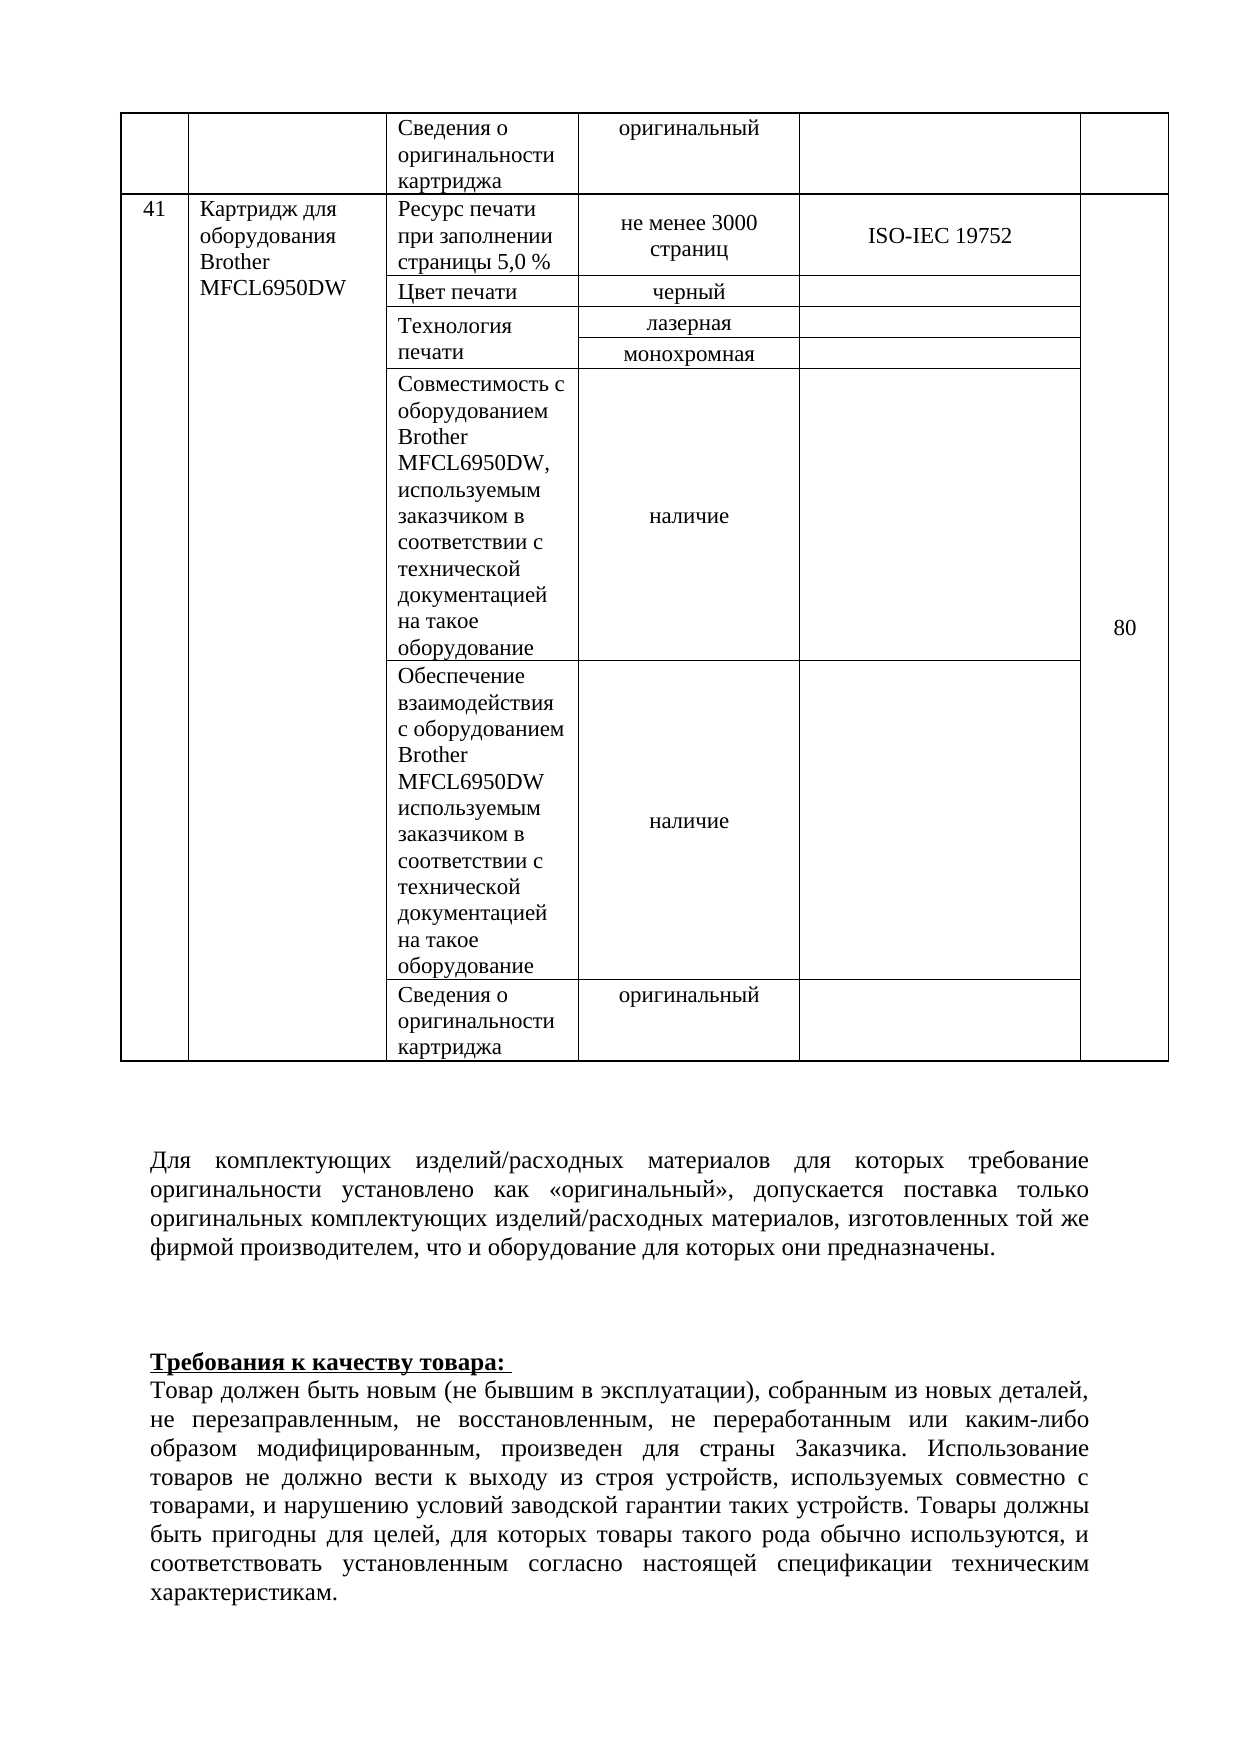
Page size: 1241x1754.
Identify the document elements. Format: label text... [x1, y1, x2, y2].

table_cell [800, 307, 1080, 337]
table_cell ISO-IEC 19752 [800, 195, 1080, 274]
table_cell 80 [1081, 195, 1168, 1060]
table_cell [800, 980, 1080, 1060]
text Товар должен быть новым (не бывшим в эксплуатации), собранным из новых деталей, не перезаправленным, не восстановленным, не переработанным или каким-либо образом модифицированным, произведен для страны Заказчика. Использование товаров не должно вести к выходу из строя устройств, используемых совместно с товарами, и нарушению условий заводской гарантии таких устройств. Товары должны быть пригодны для целей, для которых товары такого рода обычно используются, и соответствовать установленным согласно настоящей спецификации техническим характеристикам. [150, 1376, 1090, 1606]
table_cell оригинальный [579, 114, 799, 193]
table_cell [800, 369, 1080, 660]
table_cell Цвет печати [387, 276, 578, 306]
table_cell [800, 338, 1080, 368]
table_cell монохромная [579, 338, 799, 368]
table_cell Обеспечение взаимодействия с оборудованием Brother MFCL6950DW используемым заказчиком в соответствии с технической документацией на такое оборудование [387, 661, 578, 978]
table_cell Сведения о оригинальности картриджа [387, 114, 578, 193]
table_cell черный [579, 276, 799, 306]
table_cell наличие [579, 661, 799, 978]
table_cell [800, 661, 1080, 978]
table_cell Технология печати [387, 307, 578, 368]
table_cell наличие [579, 369, 799, 660]
table_cell Совместимость с оборудованием Brother MFCL6950DW, используемым заказчиком в соответствии с технической документацией на такое оборудование [387, 369, 578, 660]
table_cell [800, 276, 1080, 306]
table_cell не менее 3000 страниц [579, 195, 799, 274]
table_cell оригинальный [579, 980, 799, 1060]
text Для комплектующих изделий/расходных материалов для которых требование оригинальности установлено как «оригинальный», допускается поставка только оригинальных комплектующих изделий/расходных материалов, изготовленных той же фирмой производителем, что и оборудование для которых они предназначены. [150, 1146, 1090, 1261]
text Требования к качеству товара: [150, 1347, 1090, 1376]
table_cell 41 [122, 195, 188, 1060]
table_cell Картридж для оборудования Brother MFCL6950DW [189, 195, 386, 1060]
table_cell [800, 114, 1080, 193]
table_cell лазерная [579, 307, 799, 337]
table_cell Ресурс печати при заполнении страницы 5,0 % [387, 195, 578, 274]
table_cell Сведения о оригинальности картриджа [387, 980, 578, 1060]
